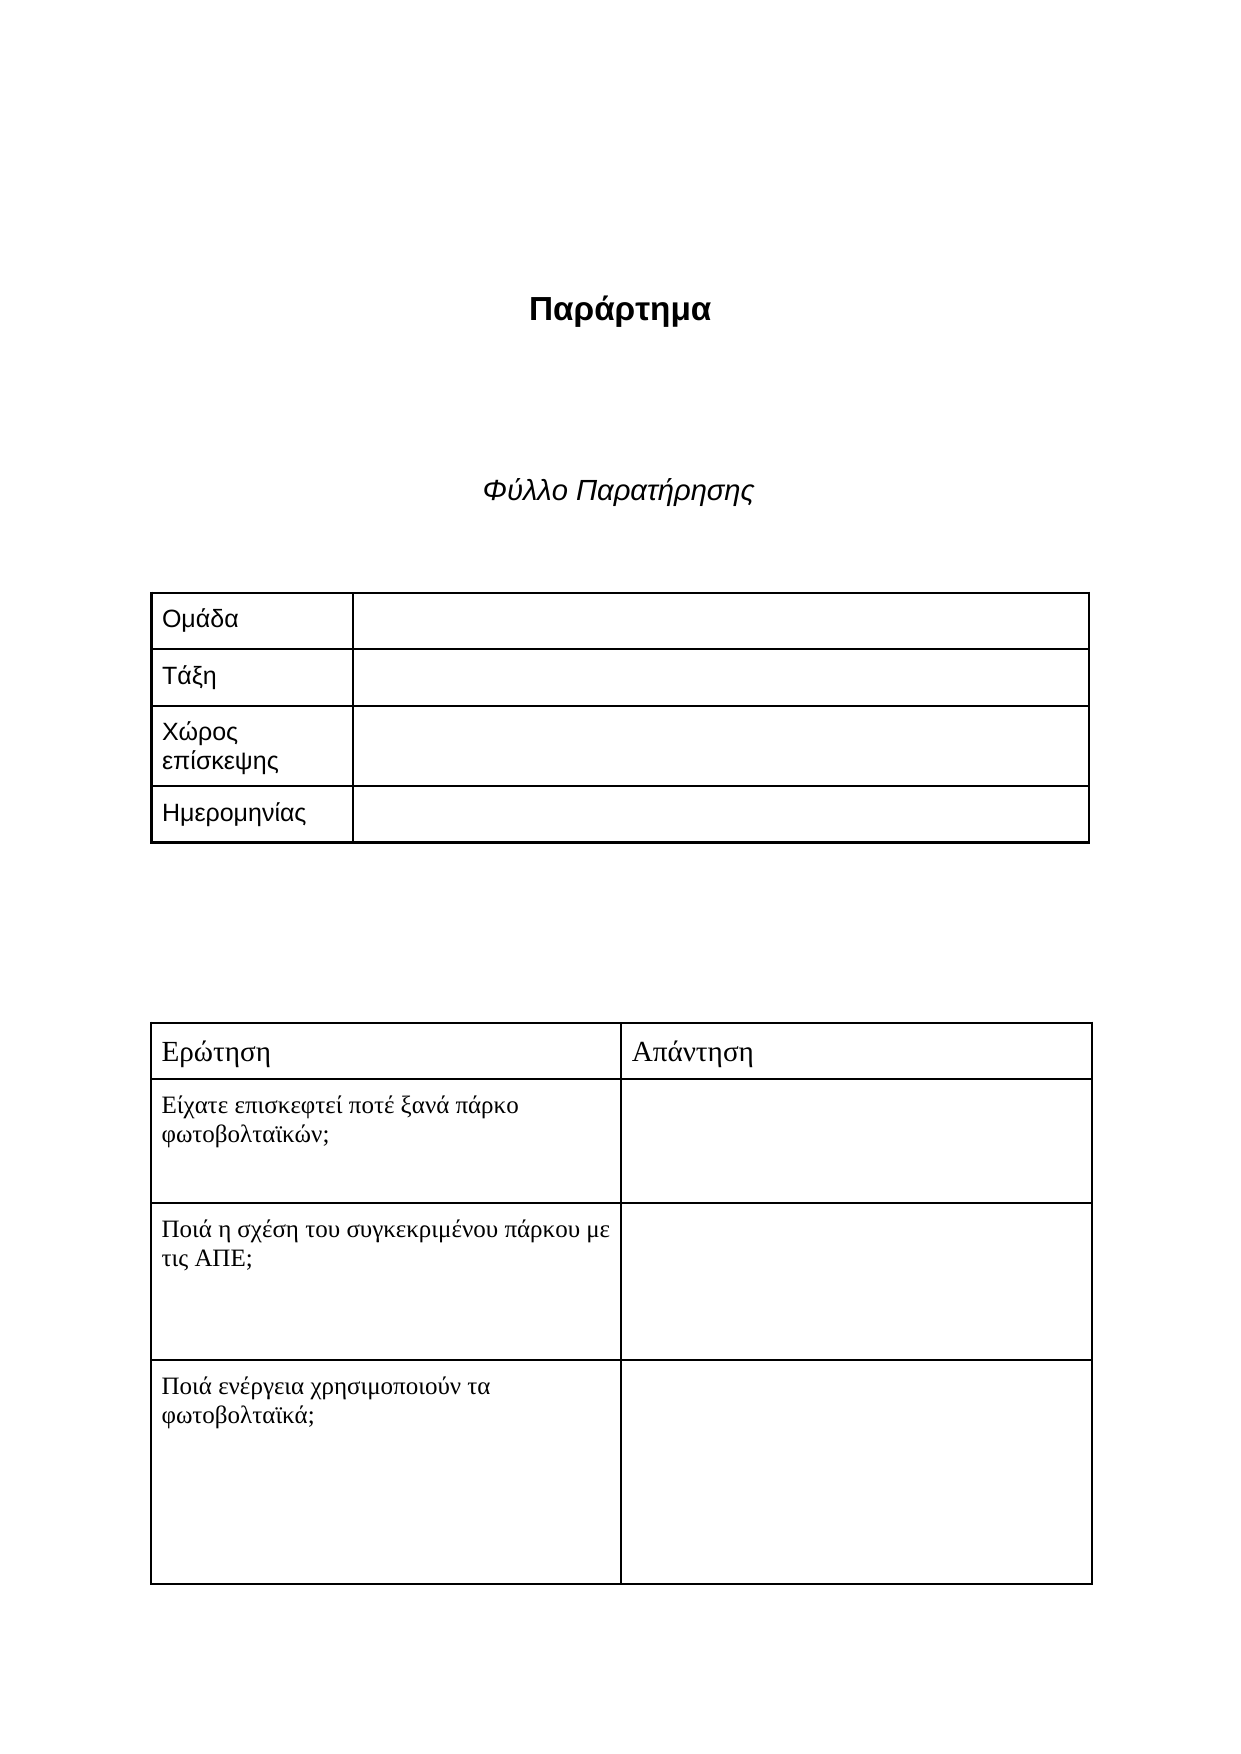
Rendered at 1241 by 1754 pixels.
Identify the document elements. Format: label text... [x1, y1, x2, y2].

table_cell [354, 707, 1088, 785]
table_header Απάντηση [622, 1024, 1091, 1078]
table_cell [622, 1204, 1091, 1359]
text Παράρτημα [150, 289, 1090, 328]
table_cell Ποιά ενέργεια χρησιμοποιούν τα φωτοβολταϊκά; [152, 1361, 620, 1583]
table_cell Ημερομηνίας [153, 787, 352, 841]
table_cell [622, 1080, 1091, 1202]
text Φύλλο Παρατήρησης [150, 473, 1090, 506]
table_header Ερώτηση [152, 1024, 620, 1078]
table_cell Τάξη [153, 650, 352, 704]
table_header [354, 594, 1088, 648]
table_header Ομάδα [153, 594, 352, 648]
table_cell Ποιά η σχέση του συγκεκριμένου πάρκου με τις ΑΠΕ; [152, 1204, 620, 1359]
table_cell Χώρος επίσκεψης [153, 707, 352, 785]
table_cell [354, 787, 1088, 841]
table_cell Είχατε επισκεφτεί ποτέ ξανά πάρκο φωτοβολταϊκών; [152, 1080, 620, 1202]
table_cell [622, 1361, 1091, 1583]
table_cell [354, 650, 1088, 704]
